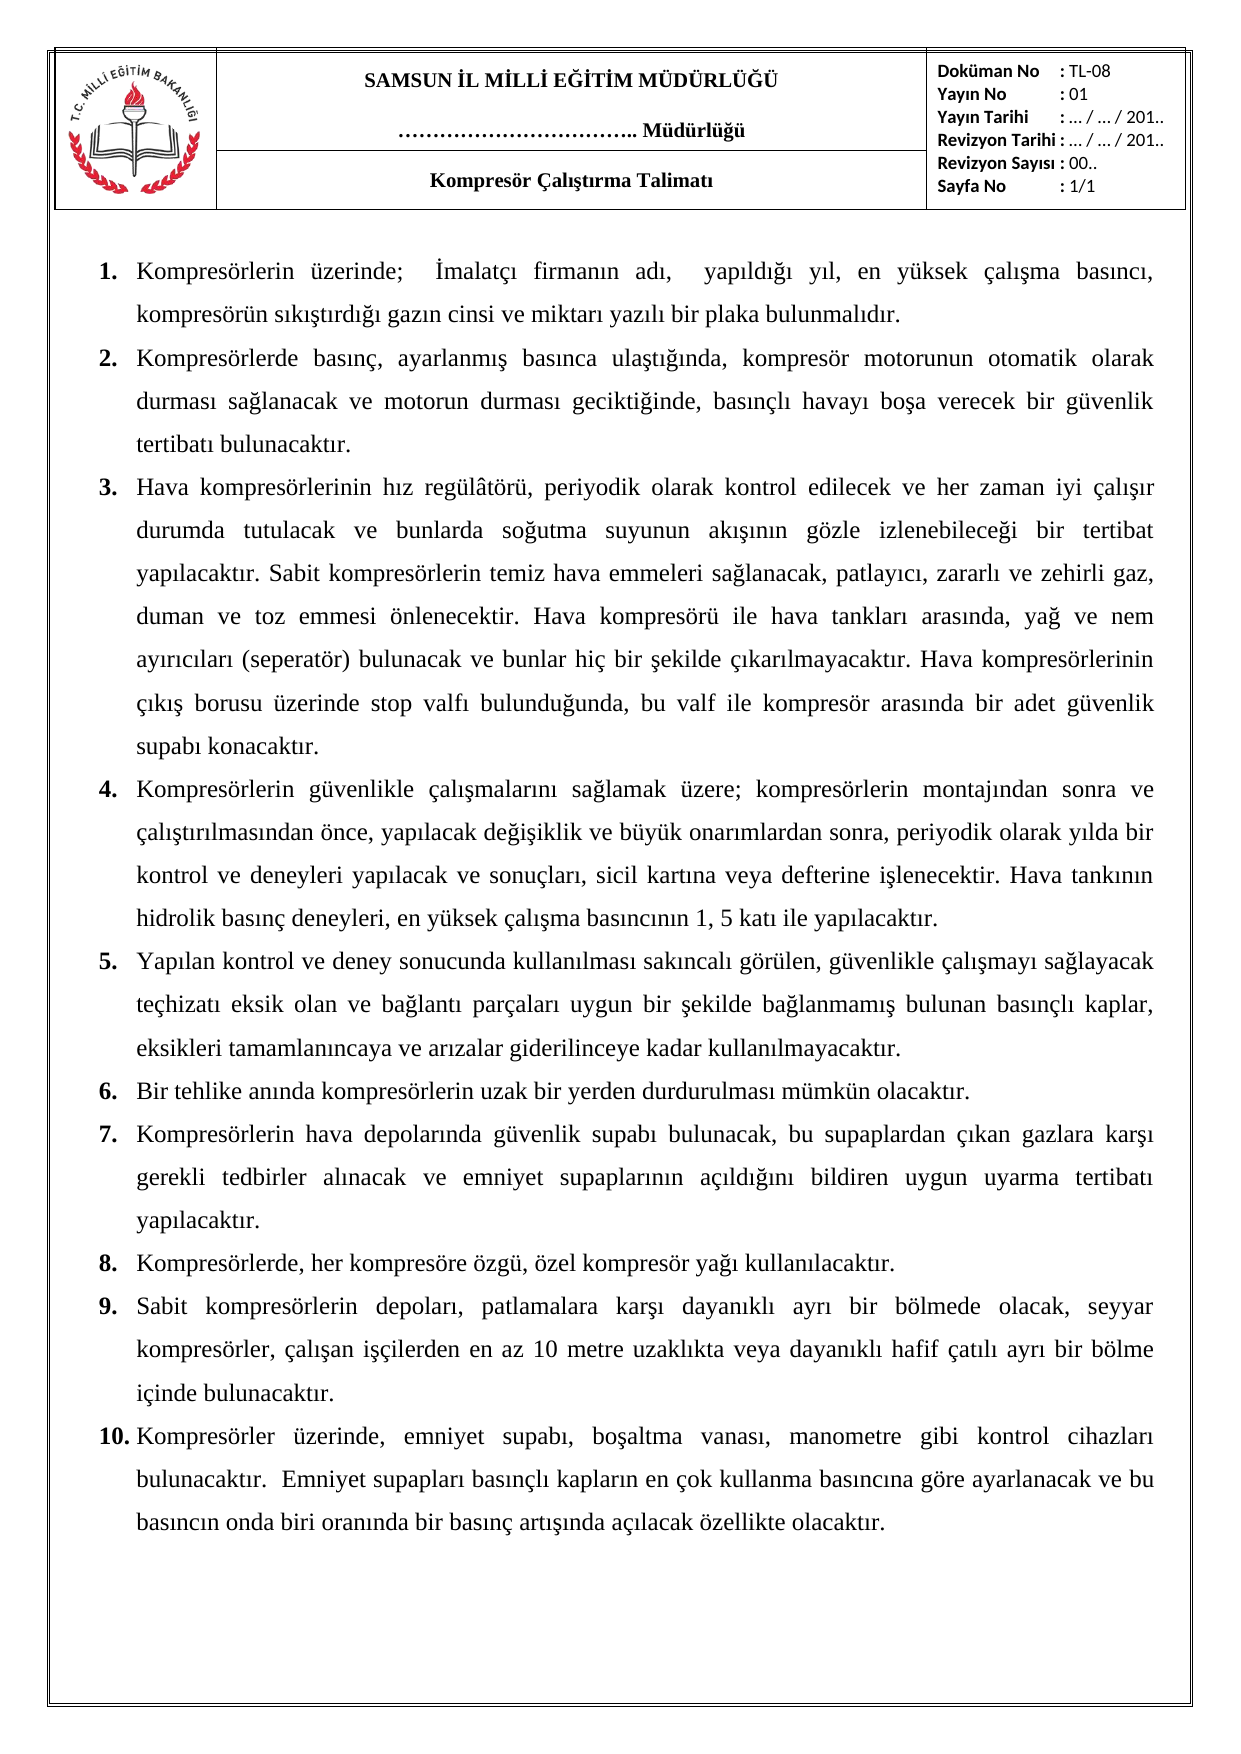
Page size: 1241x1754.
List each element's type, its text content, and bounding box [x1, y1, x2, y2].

table_cell Kompresör Çalıştırma Talimatı [217, 151, 926, 208]
table_header Doküman No : TL-08 Yayın No : 01 Yayın Tarihi : … / … / 201.. Revizyon Tarihi : … / … / 201.. Revizyon Sayısı : 00.. Sayfa No : 1/1 [927, 53, 1185, 208]
list Sabit kompresörlerin depoları, patlamalara karşı dayanıklı ayrı bir bölmede olacak, seyyar kompresörler, çalışan işçilerden en az 10 metre uzaklıkta veya dayanıklı hafif çatılı ayrı bir bölme içinde bulunacaktır. [98, 1291, 1155, 1406]
list Hava kompresörlerinin hız regülâtörü, periyodik olarak kontrol edilecek ve her zaman iyi çalışır durumda tutulacak ve bunlarda soğutma suyunun akışının gözle izlenebileceği bir tertibat yapılacaktır. Sabit kompresörlerin temiz hava emmeleri sağlanacak, patlayıcı, zararlı ve zehirli gaz, duman ve toz emmesi önlenecektir. Hava kompresörü ile hava tankları arasında, yağ ve nem ayırıcıları (seperatör) bulunacak ve bunlar hiç bir şekilde çıkarılmayacaktır. Hava kompresörlerinin çıkış borusu üzerinde stop valfı bulunduğunda, bu valf ile kompresör arasında bir adet güvenlik supabı konacaktır. [98, 472, 1155, 759]
picture [63, 61, 205, 201]
list Kompresörlerde basınç, ayarlanmış basınca ulaştığında, kompresör motorunun otomatik olarak durması sağlanacak ve motorun durması geciktiğinde, basınçlı havayı boşa verecek bir güvenlik tertibatı bulunacaktır. [98, 343, 1155, 458]
list Kompresörlerde, her kompresöre özgü, özel kompresör yağı kullanılacaktır. [98, 1248, 1155, 1277]
list Kompresörlerin güvenlikle çalışmalarını sağlamak üzere; kompresörlerin montajından sonra ve çalıştırılmasından önce, yapılacak değişiklik ve büyük onarımlardan sonra, periyodik olarak yılda bir kontrol ve deneyleri yapılacak ve sonuçları, sicil kartına veya defterine işlenecektir. Hava tankının hidrolik basınç deneyleri, en yüksek çalışma basıncının 1, 5 katı ile yapılacaktır. [98, 774, 1155, 932]
list Kompresörlerin üzerinde; İmalatçı firmanın adı, yapıldığı yıl, en yüksek çalışma basıncı, kompresörün sıkıştırdığı gazın cinsi ve miktarı yazılı bir plaka bulunmalıdır. [98, 256, 1155, 328]
table_header [56, 53, 216, 208]
list Bir tehlike anında kompresörlerin uzak bir yerden durdurulması mümkün olacaktır. [98, 1076, 1155, 1104]
table_header SAMSUN İL MİLLİ EĞİTİM MÜDÜRLÜĞÜ …………………………….. Müdürlüğü [217, 53, 926, 150]
list Yapılan kontrol ve deney sonucunda kullanılması sakıncalı görülen, güvenlikle çalışmayı sağlayacak teçhizatı eksik olan ve bağlantı parçaları uygun bir şekilde bağlanmamış bulunan basınçlı kaplar, eksikleri tamamlanıncaya ve arızalar giderilinceye kadar kullanılmayacaktır. [98, 946, 1155, 1061]
list Kompresörler üzerinde, emniyet supabı, boşaltma vanası, manometre gibi kontrol cihazları bulunacaktır. Emniyet supapları basınçlı kapların en çok kullanma basıncına göre ayarlanacak ve bu basıncın onda biri oranında bir basınç artışında açılacak özellikte olacaktır. [98, 1421, 1155, 1536]
list Kompresörlerin hava depolarında güvenlik supabı bulunacak, bu supaplardan çıkan gazlara karşı gerekli tedbirler alınacak ve emniyet supaplarının açıldığını bildiren uygun uyarma tertibatı yapılacaktır. [98, 1119, 1155, 1234]
